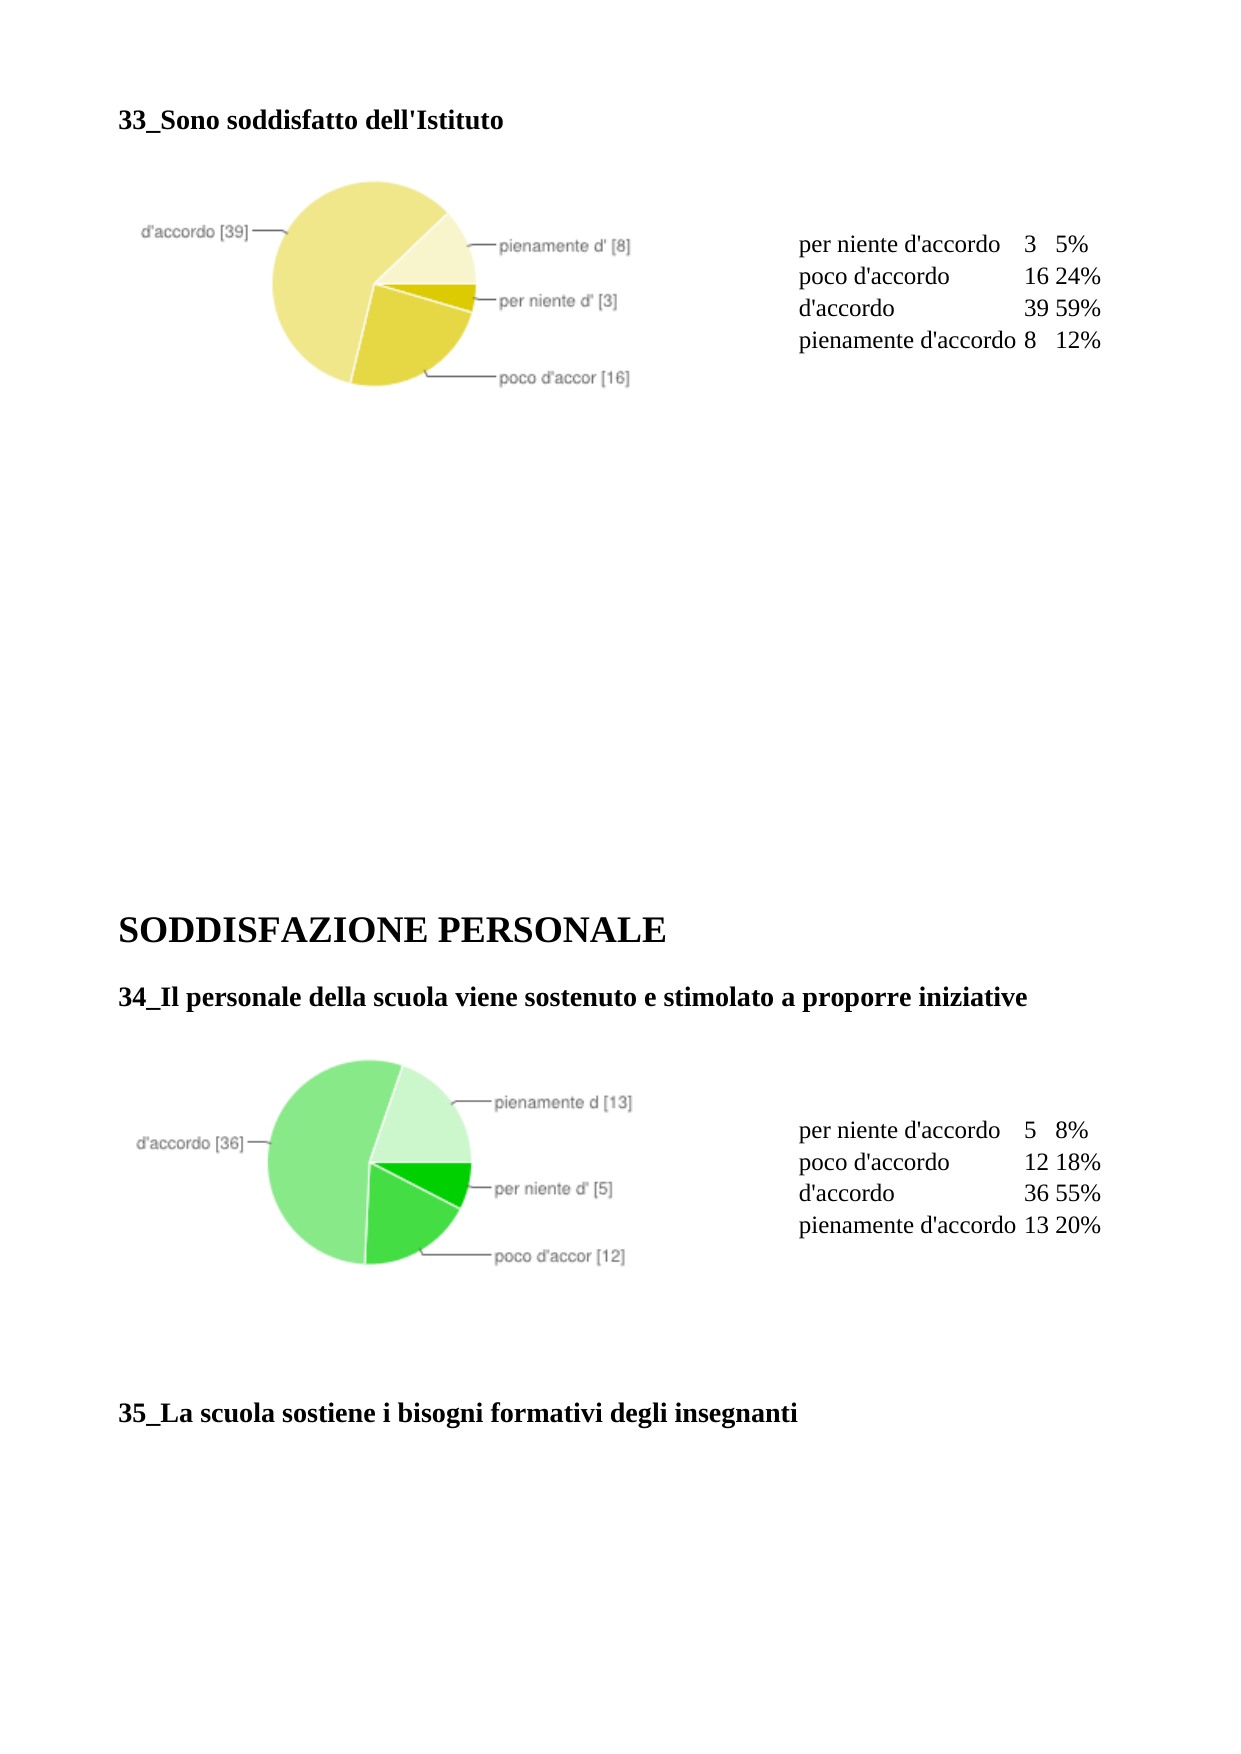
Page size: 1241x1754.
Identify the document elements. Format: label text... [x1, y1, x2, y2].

table_cell pienamente d'accordo [797, 1209, 1022, 1241]
table_cell 8 [1023, 323, 1054, 355]
table_cell 59% [1054, 291, 1107, 323]
table_cell 16 [1023, 260, 1054, 291]
picture [118, 1041, 678, 1306]
table_cell d'accordo [797, 1177, 1022, 1209]
text 35_La scuola sostiene i bisogni formativi degli insegnanti [118, 1396, 1122, 1429]
table_cell pienamente d'accordo [797, 323, 1022, 355]
table_header per niente d'accordo [797, 1113, 1022, 1145]
table_header 3 [1023, 228, 1054, 259]
table_cell d'accordo [797, 291, 1022, 323]
table_cell 24% [1054, 260, 1107, 291]
table_header 8% [1054, 1113, 1107, 1145]
table_header per niente d'accordo [797, 228, 1022, 259]
table_cell poco d'accordo [797, 1145, 1022, 1177]
table_cell 12 [1023, 1145, 1054, 1177]
table_cell 36 [1023, 1177, 1054, 1209]
text 33_Sono soddisfatto dell'Istituto [118, 103, 1122, 136]
table_cell 39 [1023, 291, 1054, 323]
table_cell 20% [1054, 1209, 1107, 1241]
table_cell 55% [1054, 1177, 1107, 1209]
table_header 5 [1023, 1113, 1054, 1145]
table_cell poco d'accordo [797, 260, 1022, 291]
table_cell 12% [1054, 323, 1107, 355]
table_cell 18% [1054, 1145, 1107, 1177]
text SODDISFAZIONE PERSONALE [118, 908, 1122, 951]
table_header 5% [1054, 228, 1107, 259]
picture [118, 165, 667, 445]
text 34_Il personale della scuola viene sostenuto e stimolato a proporre iniziative [118, 980, 1122, 1012]
table_cell 13 [1023, 1209, 1054, 1241]
